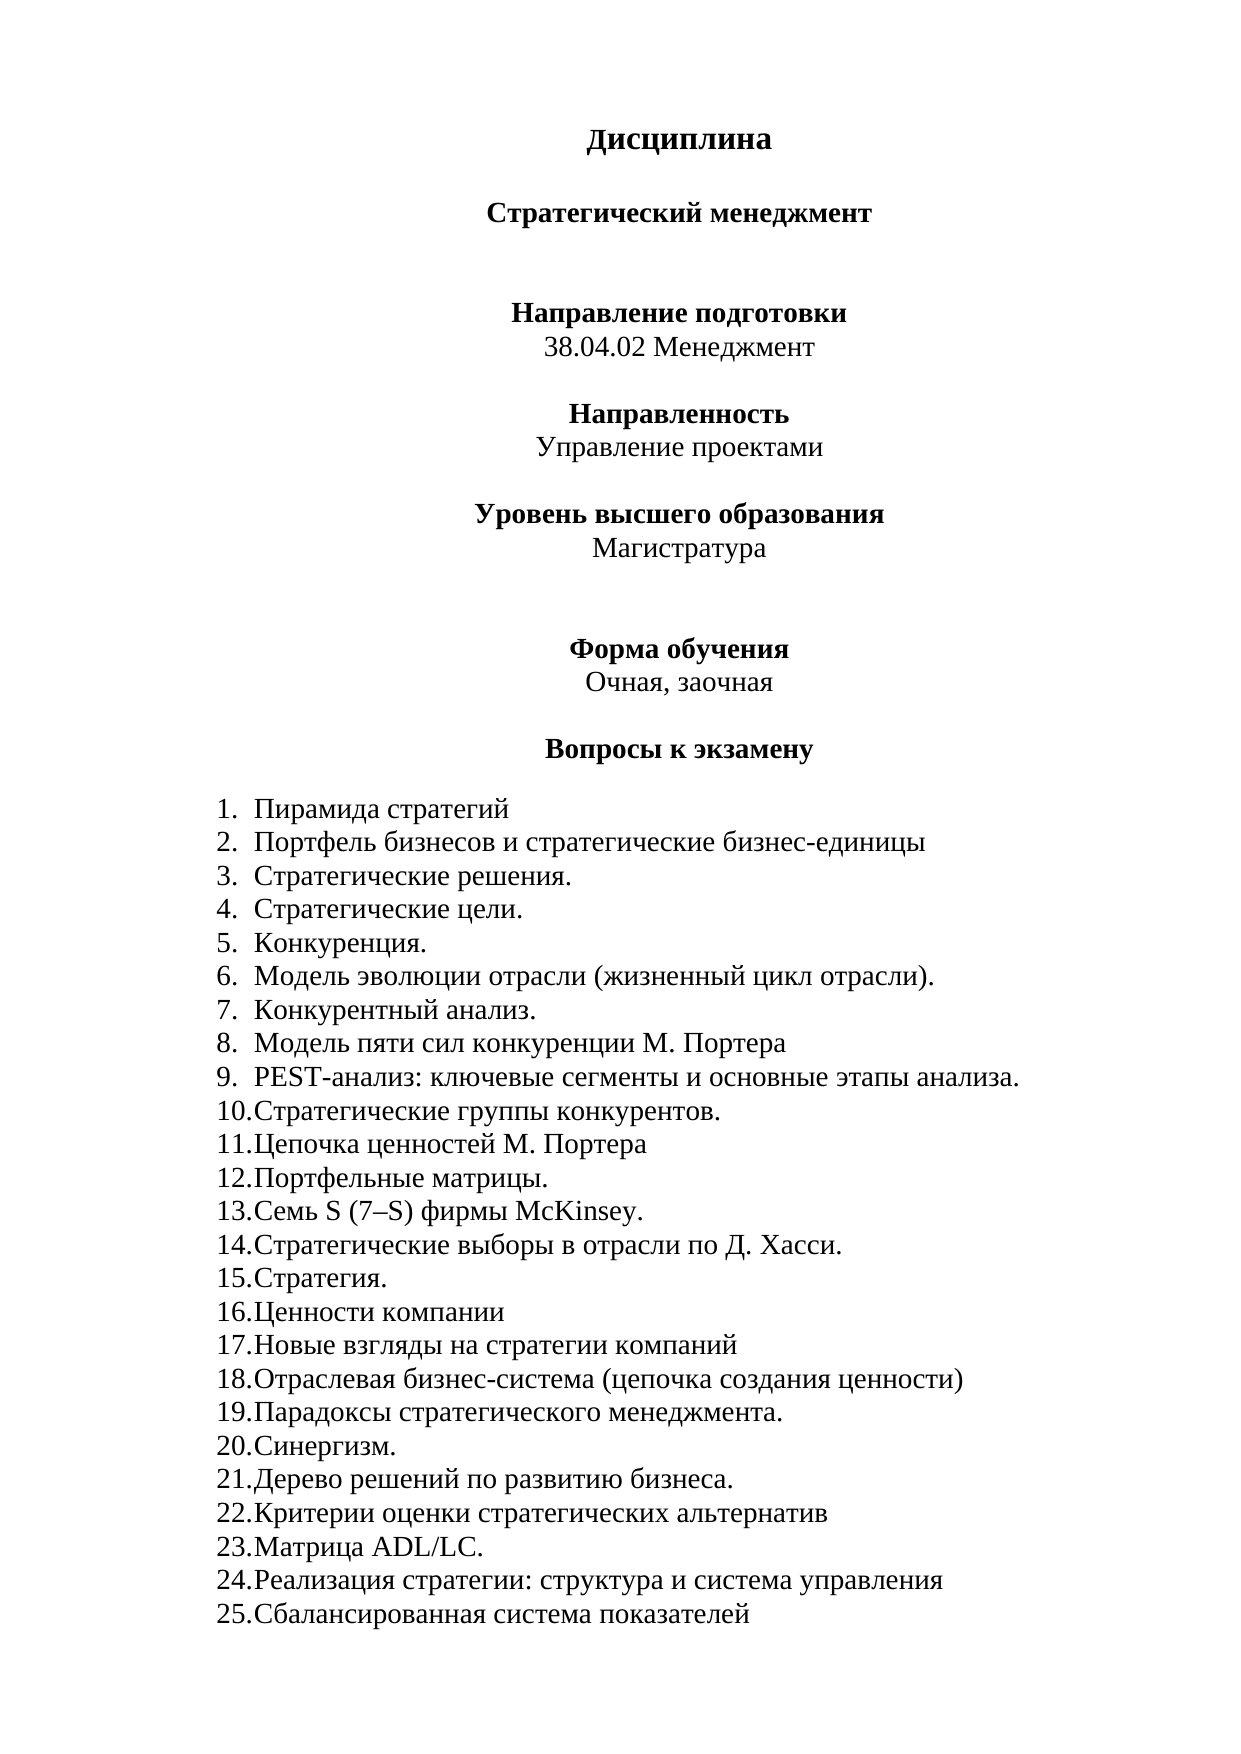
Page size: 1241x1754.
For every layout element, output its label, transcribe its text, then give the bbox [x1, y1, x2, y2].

list Стратегические решения. [216, 858, 1181, 891]
list Стратегические цели. [216, 891, 1181, 925]
list Стратегические выборы в отрасли по Д. Хасси. [216, 1227, 1181, 1260]
text Направление подготовки [177, 295, 1181, 329]
list Стратегические группы конкурентов. [216, 1093, 1181, 1126]
list PEST-анализ: ключевые сегменты и основные этапы анализа. [216, 1059, 1181, 1093]
list Конкуренция. [216, 925, 1181, 958]
text Направленность [177, 396, 1181, 429]
list Синергизм. [216, 1428, 1181, 1462]
list Конкурентный анализ. [216, 992, 1181, 1026]
list Дерево решений по развитию бизнеса. [216, 1462, 1181, 1495]
text Форма обучения [177, 631, 1181, 664]
list Модель эволюции отрасли (жизненный цикл отрасли). [216, 958, 1181, 992]
list Новые взгляды на стратегии компаний [216, 1327, 1181, 1361]
text Управление проектами [177, 429, 1181, 463]
list Цепочка ценностей М. Портера [216, 1126, 1181, 1160]
text Вопросы к экзамену [177, 731, 1181, 765]
text Уровень высшего образования [177, 497, 1181, 530]
list Стратегия. [216, 1260, 1181, 1294]
list Отраслевая бизнес-система (цепочка создания ценности) [216, 1361, 1181, 1394]
text 38.04.02 Менеджмент [177, 329, 1181, 362]
list Парадоксы стратегического менеджмента. [216, 1394, 1181, 1428]
list Портфельные матрицы. [216, 1160, 1181, 1193]
list Реализация стратегии: структура и система управления [216, 1562, 1181, 1596]
list Сбалансированная система показателей [216, 1596, 1181, 1629]
text Стратегический менеджмент [177, 195, 1181, 228]
list Портфель бизнесов и стратегические бизнес-единицы [216, 824, 1181, 858]
text Дисциплина [177, 118, 1181, 156]
text Очная, заочная [177, 664, 1181, 698]
list Семь S (7–S) фирмы McKinsey. [216, 1193, 1181, 1227]
text Магистратура [177, 530, 1181, 564]
list Критерии оценки стратегических альтернатив [216, 1495, 1181, 1529]
list Пирамида стратегий [216, 791, 1181, 824]
list Ценности компании [216, 1294, 1181, 1327]
list Модель пяти сил конкуренции М. Портера [216, 1026, 1181, 1059]
list Матрица ADL/LC. [216, 1529, 1181, 1562]
